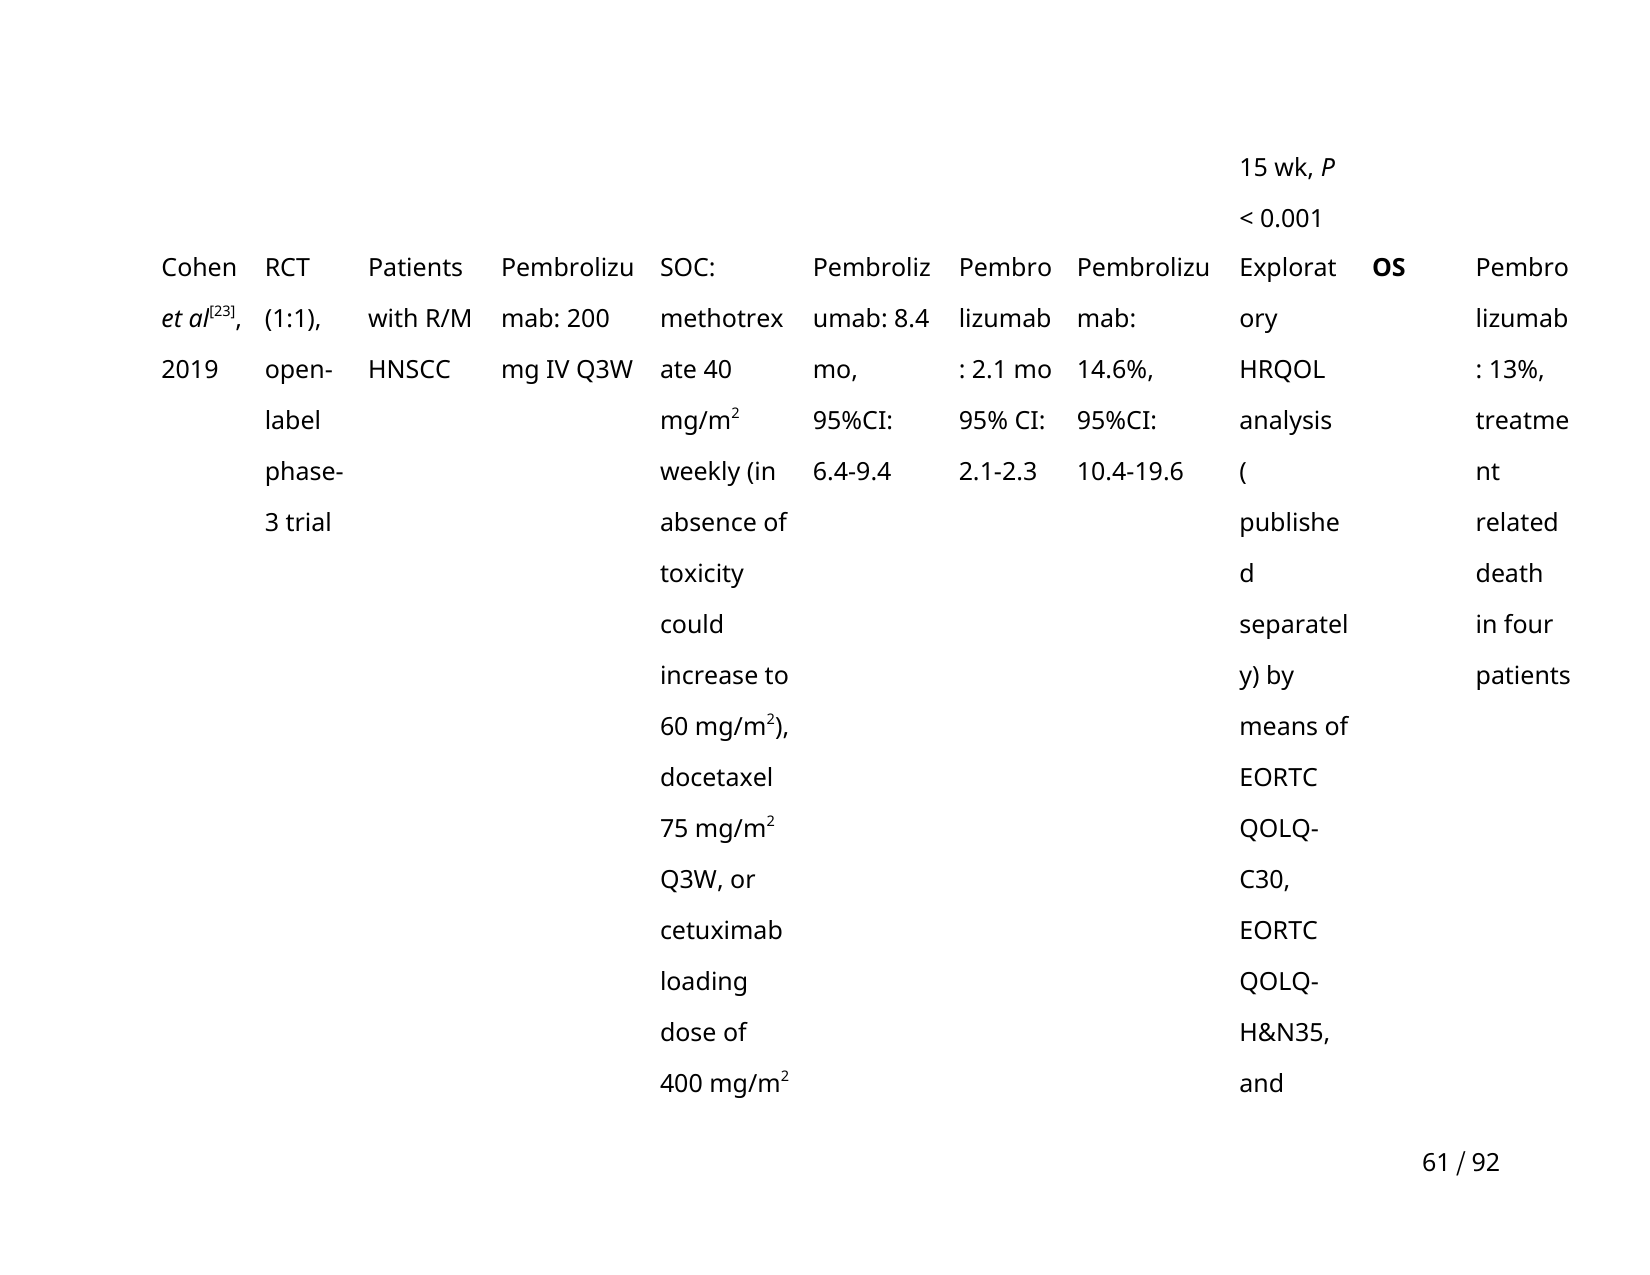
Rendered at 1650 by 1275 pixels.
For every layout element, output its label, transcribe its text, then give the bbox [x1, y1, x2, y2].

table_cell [947, 249, 1065, 1100]
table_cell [649, 249, 801, 1100]
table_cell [1228, 150, 1361, 249]
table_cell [253, 249, 357, 1100]
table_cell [150, 249, 253, 1100]
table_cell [357, 249, 489, 1100]
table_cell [1065, 249, 1228, 1100]
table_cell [490, 249, 648, 1100]
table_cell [1228, 249, 1361, 1100]
table_cell OS [1361, 249, 1464, 1100]
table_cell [801, 249, 947, 1100]
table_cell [1464, 249, 1582, 1100]
